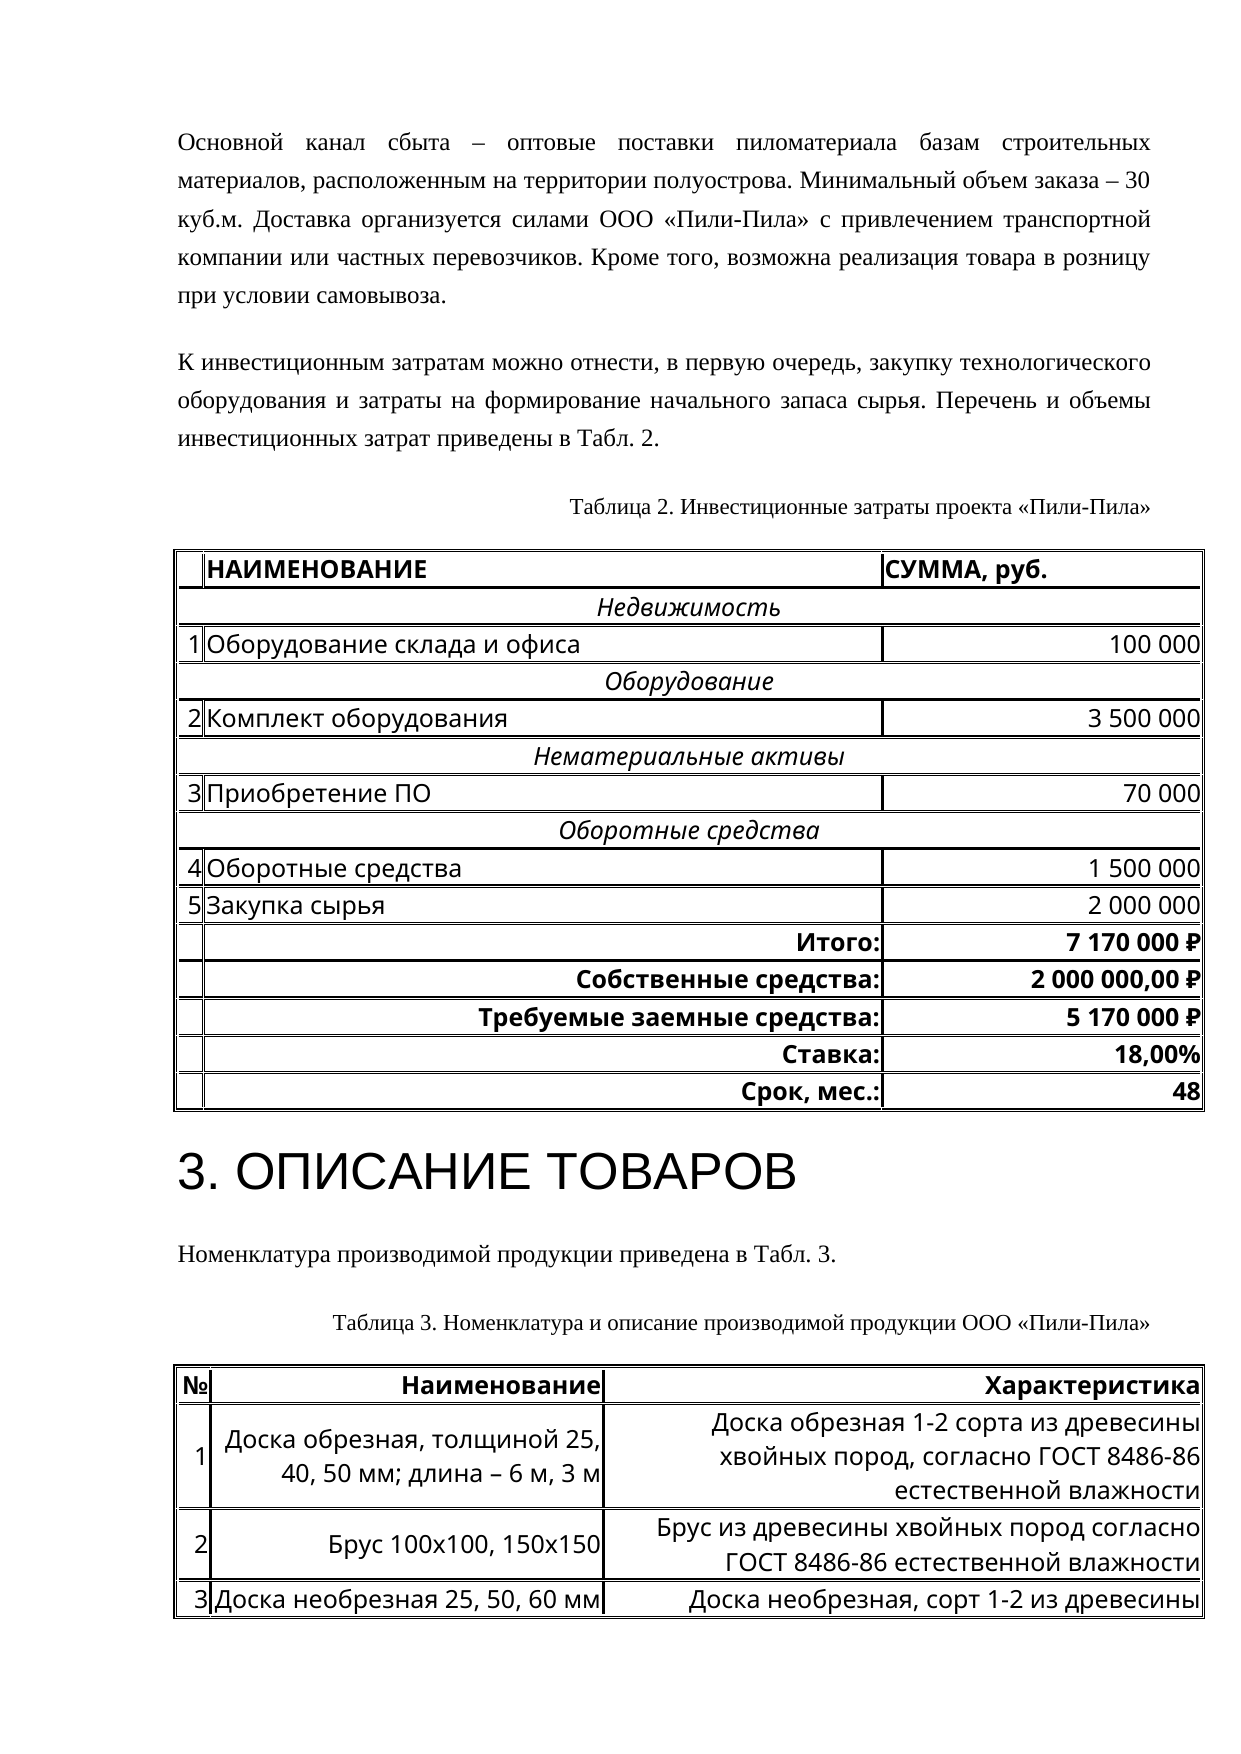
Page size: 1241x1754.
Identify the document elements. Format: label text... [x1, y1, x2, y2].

table_cell 100 000 [884, 623, 1202, 661]
table_cell 1 [177, 623, 202, 661]
table_cell 18,00% [884, 1034, 1202, 1071]
table_cell Закупка сырья [205, 888, 881, 922]
text Номенклатура производимой продукции приведена в Табл. 3. [177, 1229, 1152, 1268]
table_cell 3 [177, 1578, 210, 1616]
table_cell 2 000 000,00 ₽ [884, 959, 1202, 996]
table_cell 1 500 000 [884, 847, 1202, 884]
table_cell Недвижимость [177, 586, 1202, 623]
table_cell Брус из древесины хвойных пород согласно ГОСТ 8486-86 естественной влажности [603, 1507, 1203, 1578]
table_cell 70 000 [884, 773, 1202, 810]
table_cell Доска обрезная 1-2 сорта из древесины хвойных пород, согласно ГОСТ 8486-86 естественной влажности [605, 1401, 1202, 1507]
table_cell 3 500 000 [884, 698, 1203, 735]
table_cell 4 [177, 847, 202, 884]
table_cell Оборудование [175, 661, 1203, 698]
table_cell [177, 1034, 202, 1071]
text 3. ОПИСАНИЕ ТОВАРОВ [177, 1141, 1152, 1200]
table_cell [175, 1071, 204, 1108]
table_cell 7 170 000 ₽ [882, 922, 1203, 959]
text К инвестиционным затратам можно отнести, в первую очередь, закупку технологического оборудования и затраты на формирование начального запаса сырья. Перечень и объемы инвестиционных затрат приведены в Табл. 2. [177, 338, 1152, 452]
table_cell Итого: [205, 925, 881, 959]
table_cell Оборотные средства [175, 810, 1203, 847]
table_cell 1 [177, 1401, 209, 1507]
table_cell Доска обрезная, толщиной 25, 40, 50 мм; длина – 6 м, 3 м [212, 1405, 602, 1507]
table_cell Требуемые заемные средства: [205, 1000, 881, 1033]
table_cell 5 [177, 884, 202, 922]
table_header Наименование [210, 1368, 603, 1401]
table_cell Нематериальные активы [177, 735, 1202, 772]
table_cell [177, 996, 202, 1033]
table_cell Комплект оборудования [205, 701, 881, 735]
table_cell [177, 959, 202, 996]
text Таблица 2. Инвестиционные затраты проекта «Пили-Пила» [177, 481, 1152, 519]
table_header НАИМЕНОВАНИЕ [204, 550, 882, 586]
table_cell [175, 922, 204, 959]
table_cell Приобретение ПО [205, 776, 881, 810]
table_cell Оборотные средства [205, 850, 881, 884]
table_cell 5 170 000 ₽ [884, 996, 1202, 1033]
table_cell 48 [882, 1071, 1203, 1108]
table_cell Оборудование склада и офиса [205, 627, 881, 661]
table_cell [210, 1582, 603, 1616]
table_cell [603, 1578, 1202, 1616]
table_cell 2 [175, 698, 202, 735]
table_cell 2 000 000 [884, 884, 1202, 922]
table_cell 2 [175, 1507, 210, 1578]
text Таблица 3. Номенклатура и описание производимой продукции ООО «Пили-Пила» [177, 1297, 1152, 1335]
text Основной канал сбыта – оптовые поставки пиломатериала базам строительных материалов, расположенным на территории полуострова. Минимальный объем заказа – 30 куб.м. Доставка организуется силами ООО «Пили-Пила» с привлечением транспортной компании или частных перевозчиков. Кроме того, возможна реализация товара в розницу при условии самовывоза. [177, 118, 1152, 309]
table_header [177, 552, 204, 586]
table_cell 3 [177, 773, 202, 810]
table_cell Собственные средства: [205, 962, 881, 996]
table_cell Срок, мес.: [204, 1074, 882, 1108]
table_header Характеристика [603, 1368, 1202, 1401]
table_cell Брус 100х100, 150х150 [212, 1510, 602, 1578]
table_header № [177, 1368, 210, 1401]
table_cell Ставка: [205, 1037, 881, 1071]
table_header СУММА, руб. [882, 552, 1202, 586]
